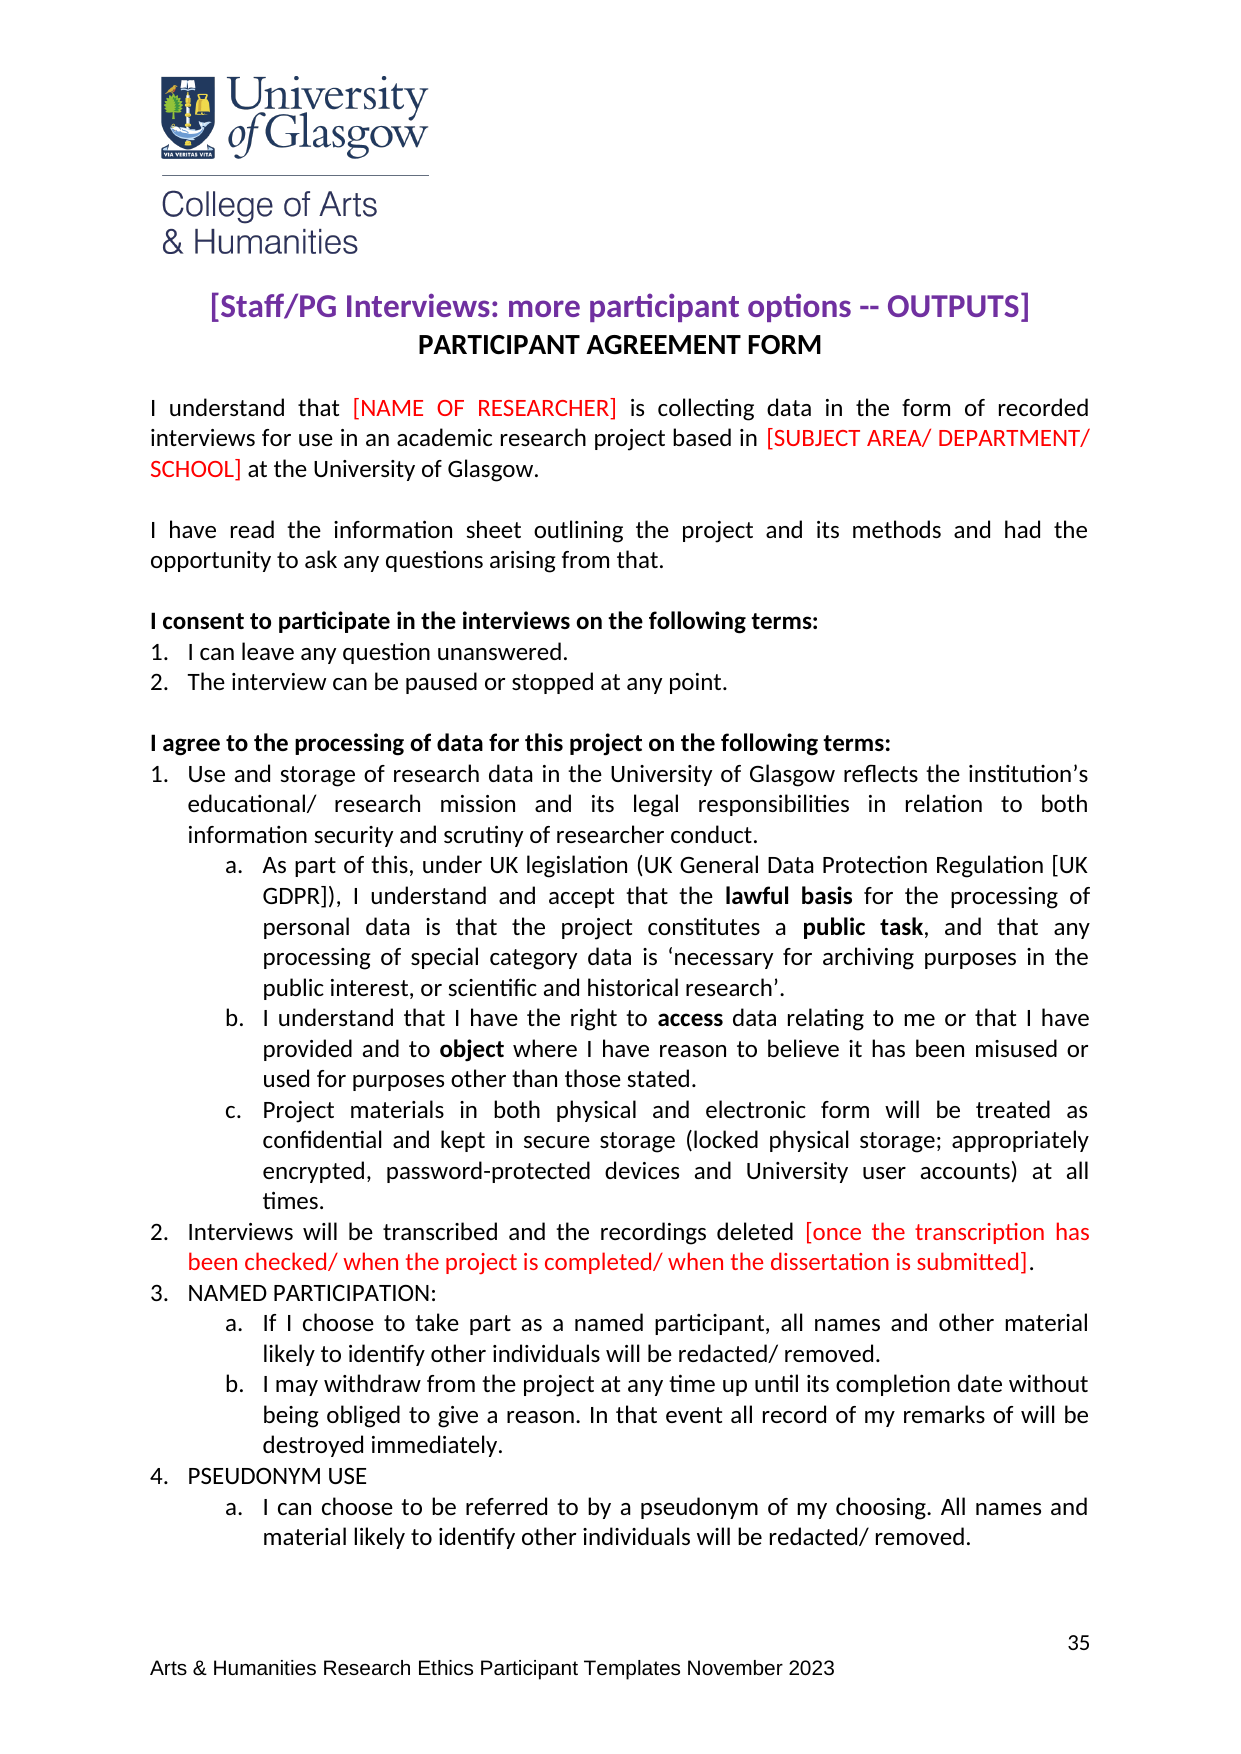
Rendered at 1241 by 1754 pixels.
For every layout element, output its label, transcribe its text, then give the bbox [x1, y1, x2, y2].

text I understand that [NAME OF RESEARCHER] is collecting data in the form of recorded interviews for use in an academic research project based in [SUBJECT AREA/ DEPARTMENT/ SCHOOL] at the University of Glasgow. [150, 392, 1090, 483]
text I agree to the processing of data for this project on the following terms: [150, 728, 1090, 758]
picture [161, 76, 429, 254]
text I consent to participate in the interviews on the following terms: [150, 606, 1090, 636]
list The interview can be paused or stopped at any point. [150, 667, 1090, 697]
list I can choose to be referred to by a pseudonym of my choosing. All names and material likely to identify other individuals will be redacted/ removed. [225, 1491, 1090, 1552]
list PSEUDONYM USE [150, 1460, 1090, 1491]
text [Staff/PG Interviews: more participant options -- OUTPUTS] [150, 285, 1090, 326]
list If I choose to take part as a named participant, all names and other material likely to identify other individuals will be redacted/ removed. [225, 1307, 1090, 1368]
list NAMED PARTICIPATION: [150, 1277, 1090, 1307]
list Use and storage of research data in the University of Glasgow reflects the institution’s educational/ research mission and its legal responsibilities in relation to both information security and scrutiny of researcher conduct. [150, 758, 1090, 850]
list Interviews will be transcribed and the recordings deleted [once the transcription has been checked/ when the project is completed/ when the dissertation is submitted]. [150, 1216, 1090, 1277]
list Project materials in both physical and electronic form will be treated as confidential and kept in secure storage (locked physical storage; appropriately encrypted, password-protected devices and University user accounts) at all times. [225, 1094, 1090, 1216]
list As part of this, under UK legislation (UK General Data Protection Regulation [UK GDPR]), I understand and accept that the lawful basis for the processing of personal data is that the project constitutes a public task, and that any processing of special category data is ‘necessary for archiving purposes in the public interest, or scientific and historical research’. [225, 850, 1090, 1002]
text I have read the information sheet outlining the project and its methods and had the opportunity to ask any questions arising from that. [150, 514, 1090, 575]
list I can leave any question unanswered. [150, 636, 1090, 667]
list I understand that I have the right to access data relating to me or that I have provided and to object where I have reason to believe it has been misused or used for purposes other than those stated. [225, 1002, 1090, 1094]
text PARTICIPANT AGREEMENT FORM [150, 326, 1090, 361]
